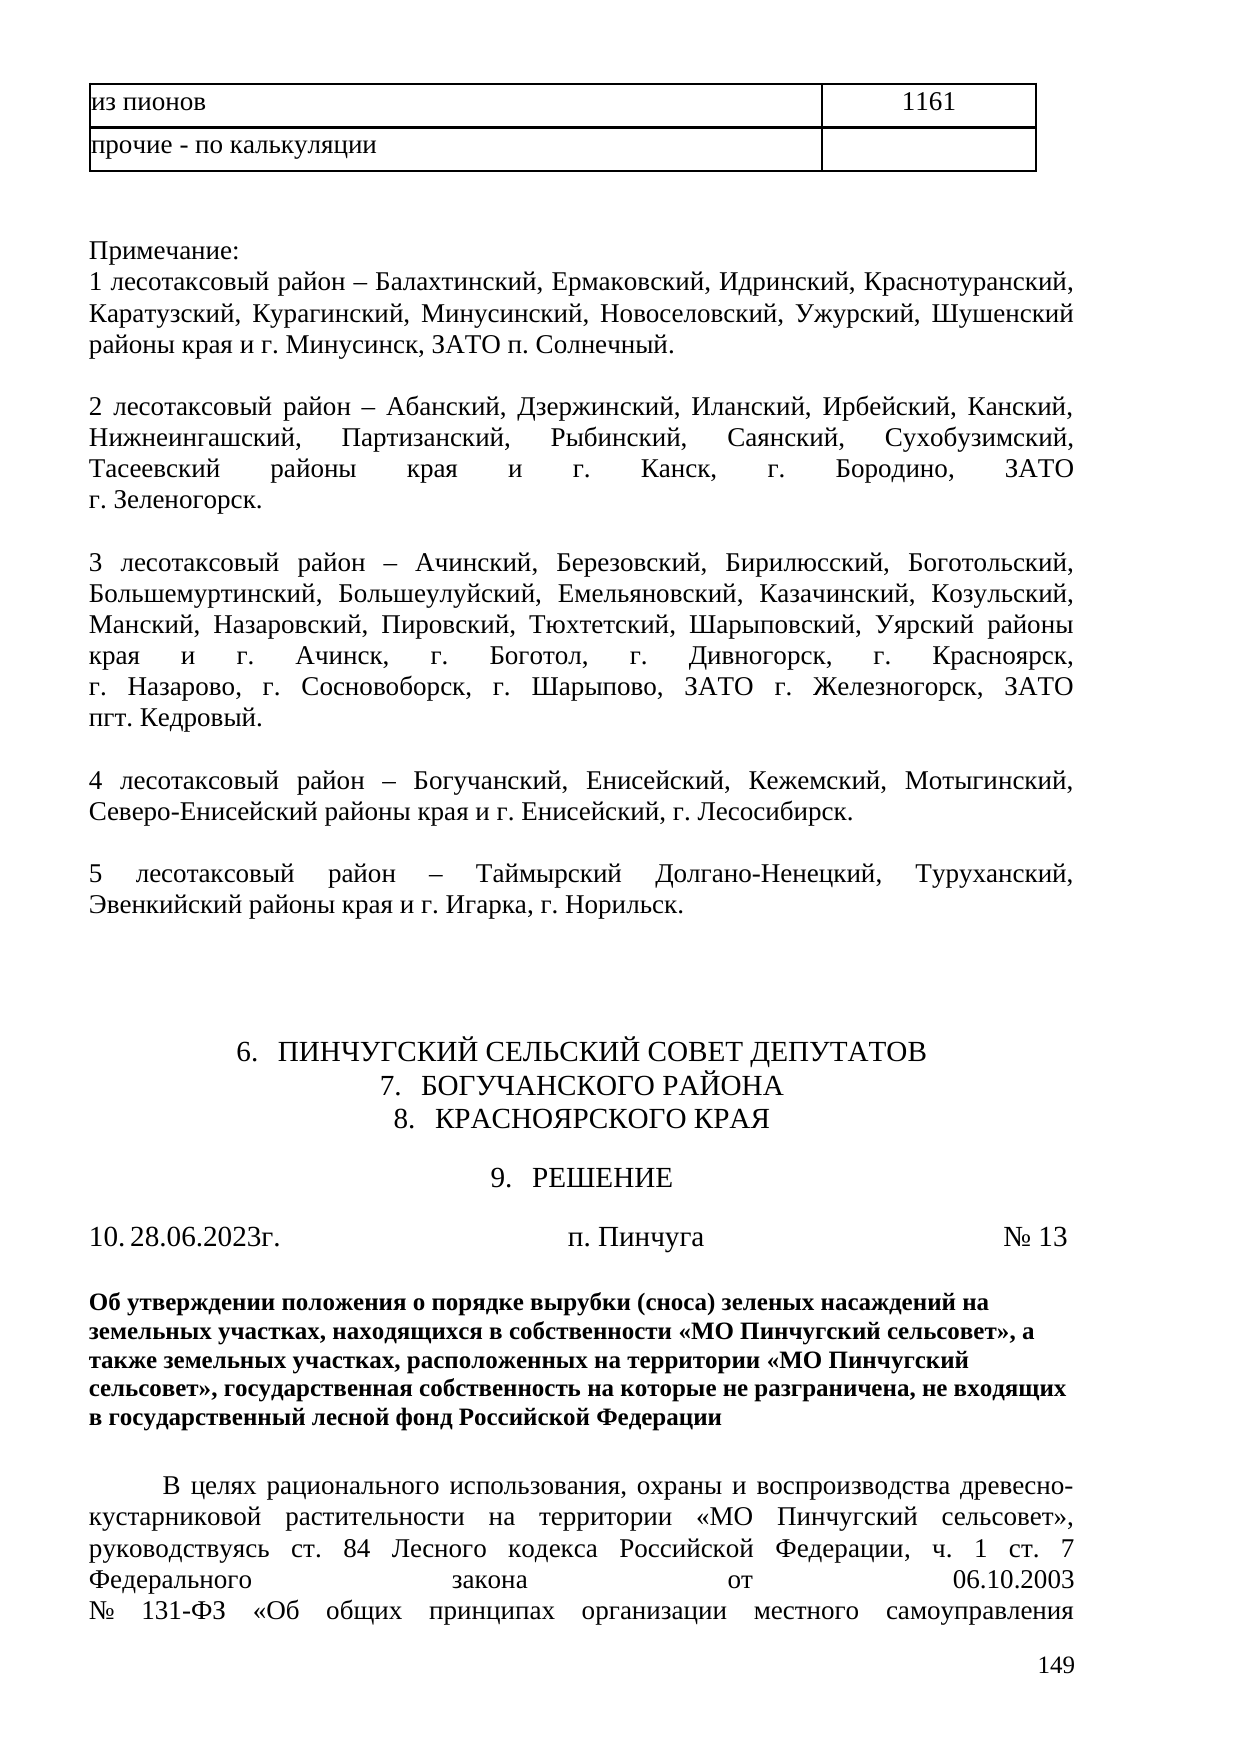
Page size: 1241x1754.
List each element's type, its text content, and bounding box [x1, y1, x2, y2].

text 3 лесотаксовый район – Ачинский, Березовский, Бирилюсский, Боготольский, Большемуртинский, Большеулуйский, Емельяновский, Казачинский, Козульский, Манский, Назаровский, Пировский, Тюхтетский, Шарыповский, Уярский районы края и г. Ачинск, г. Боготол, г. Дивногорск, г. Красноярск, г. Назарово, г. Сосновоборск, г. Шарыпово, ЗАТО г. Железногорск, ЗАТО пгт. Кедровый. [89, 546, 1075, 733]
text 1 лесотаксовый район – Балахтинский, Ермаковский, Идринский, Краснотуранский, Каратузский, Курагинский, Минусинский, Новоселовский, Ужурский, Шушенский районы края и г. Минусинск, ЗАТО п. Солнечный. [89, 266, 1075, 359]
subtitle БОГУЧАНСКОГО РАЙОНА [89, 1068, 1075, 1102]
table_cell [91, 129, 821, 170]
text 5 лесотаксовый район – Таймырский Долгано-Ненецкий, Туруханский, Эвенкийский районы края и г. Игарка, г. Норильск. [89, 857, 1075, 919]
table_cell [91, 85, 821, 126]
subtitle РЕШЕНИЕ [89, 1160, 1075, 1194]
subtitle 28.06.2023г. п. Пинчуга № 13 [89, 1219, 1075, 1252]
text Об утверждении положения о порядке вырубки (сноса) зеленых насаждений на земельных участках, находящихся в собственности «МО Пинчугский сельсовет», а также земельных участках, расположенных на территории «МО Пинчугский сельсовет», государственная собственность на которые не разграничена, не входящих в государственный лесной фонд Российской Федерации [89, 1287, 1075, 1431]
subtitle КРАСНОЯРСКОГО КРАЯ [89, 1102, 1075, 1135]
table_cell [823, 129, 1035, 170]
text 2 лесотаксовый район – Абанский, Дзержинский, Иланский, Ирбейский, Канский, Нижнеингашский, Партизанский, Рыбинский, Саянский, Сухобузимский, Тасеевский районы края и г. Канск, г. Бородино, ЗАТО г. Зеленогорск. [89, 390, 1075, 515]
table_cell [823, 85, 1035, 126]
text 4 лесотаксовый район – Богучанский, Енисейский, Кежемский, Мотыгинский, Северо-Енисейский районы края и г. Енисейский, г. Лесосибирск. [89, 764, 1075, 826]
subtitle ПИНЧУГСКИЙ СЕЛЬСКИЙ СОВЕТ ДЕПУТАТОВ [89, 1034, 1075, 1068]
text Примечание: [89, 234, 1075, 266]
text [89, 1469, 1075, 1625]
